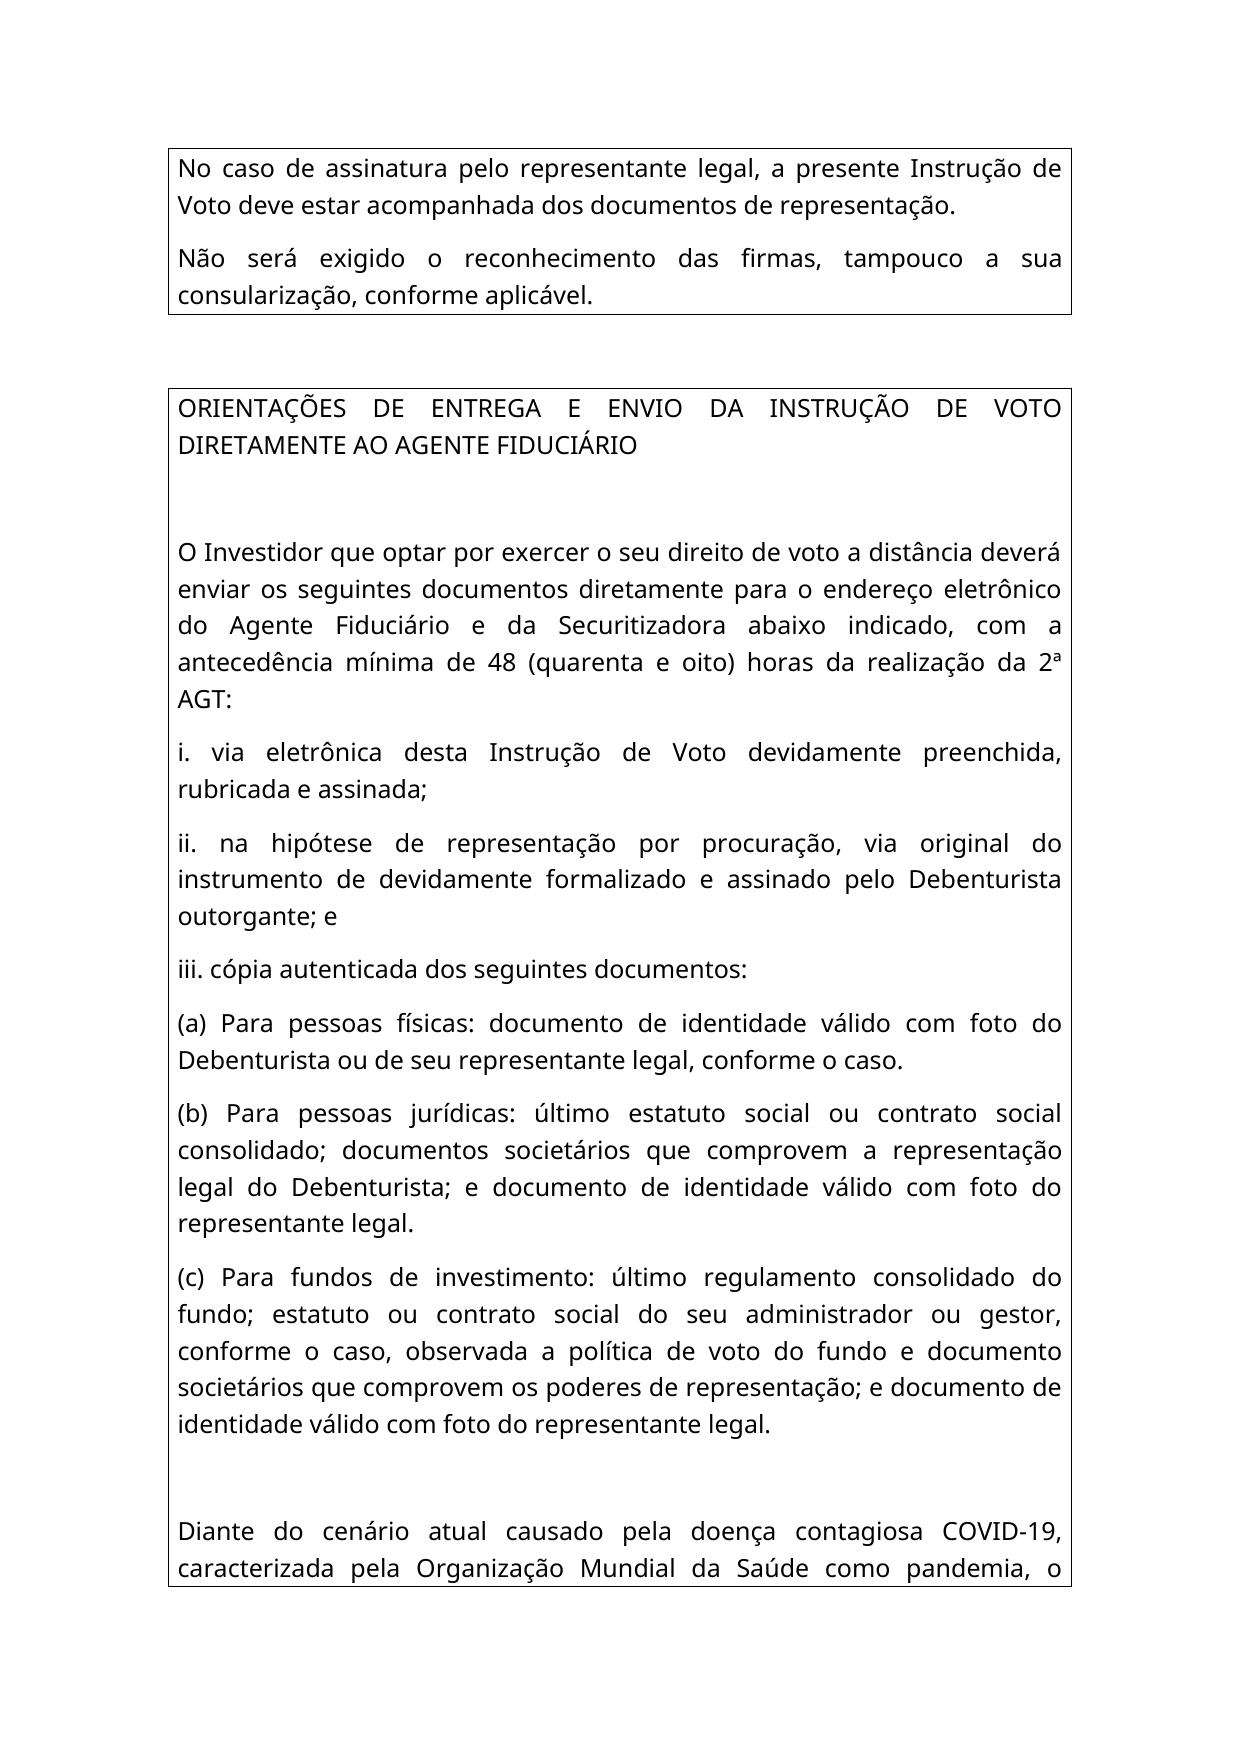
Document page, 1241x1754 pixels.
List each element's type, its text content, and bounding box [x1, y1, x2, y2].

text No caso de assinatura pelo representante legal, a presente Instrução de Voto deve estar acompanhada dos documentos de representação. [169, 149, 1071, 222]
text i. via eletrônica desta Instrução de Voto devidamente preenchida, rubricada e assinada; [169, 732, 1071, 806]
text (c) Para fundos de investimento: último regulamento consolidado do fundo; estatuto ou contrato social do seu administrador ou gestor, conforme o caso, observada a política de voto do fundo e documento societários que comprovem os poderes de representação; e documento de identidade válido com foto do representante legal. [169, 1256, 1071, 1441]
text iii. cópia autenticada dos seguintes documentos: [169, 949, 1071, 986]
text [169, 1510, 1071, 1586]
text O Investidor que optar por exercer o seu direito de voto a distância deverá enviar os seguintes documentos diretamente para o endereço eletrônico do Agente Fiduciário e da Securitizadora abaixo indicado, com a antecedência mínima de 48 (quarenta e oito) horas da realização da 2ª AGT: [169, 531, 1071, 716]
text (a) Para pessoas físicas: documento de identidade válido com foto do Debenturista ou de seu representante legal, conforme o caso. [169, 1002, 1071, 1076]
text ORIENTAÇÕES DE ENTREGA E ENVIO DA INSTRUÇÃO DE VOTO DIRETAMENTE AO AGENTE FIDUCIÁRIO [169, 389, 1071, 462]
text (b) Para pessoas jurídicas: último estatuto social ou contrato social consolidado; documentos societários que comprovem a representação legal do Debenturista; e documento de identidade válido com foto do representante legal. [169, 1093, 1071, 1240]
text ii. na hipótese de representação por procuração, via original do instrumento de devidamente formalizado e assinado pelo Debenturista outorgante; e [169, 822, 1071, 933]
text Não será exigido o reconhecimento das firmas, tampouco a sua consularização, conforme aplicável. [169, 238, 1071, 314]
